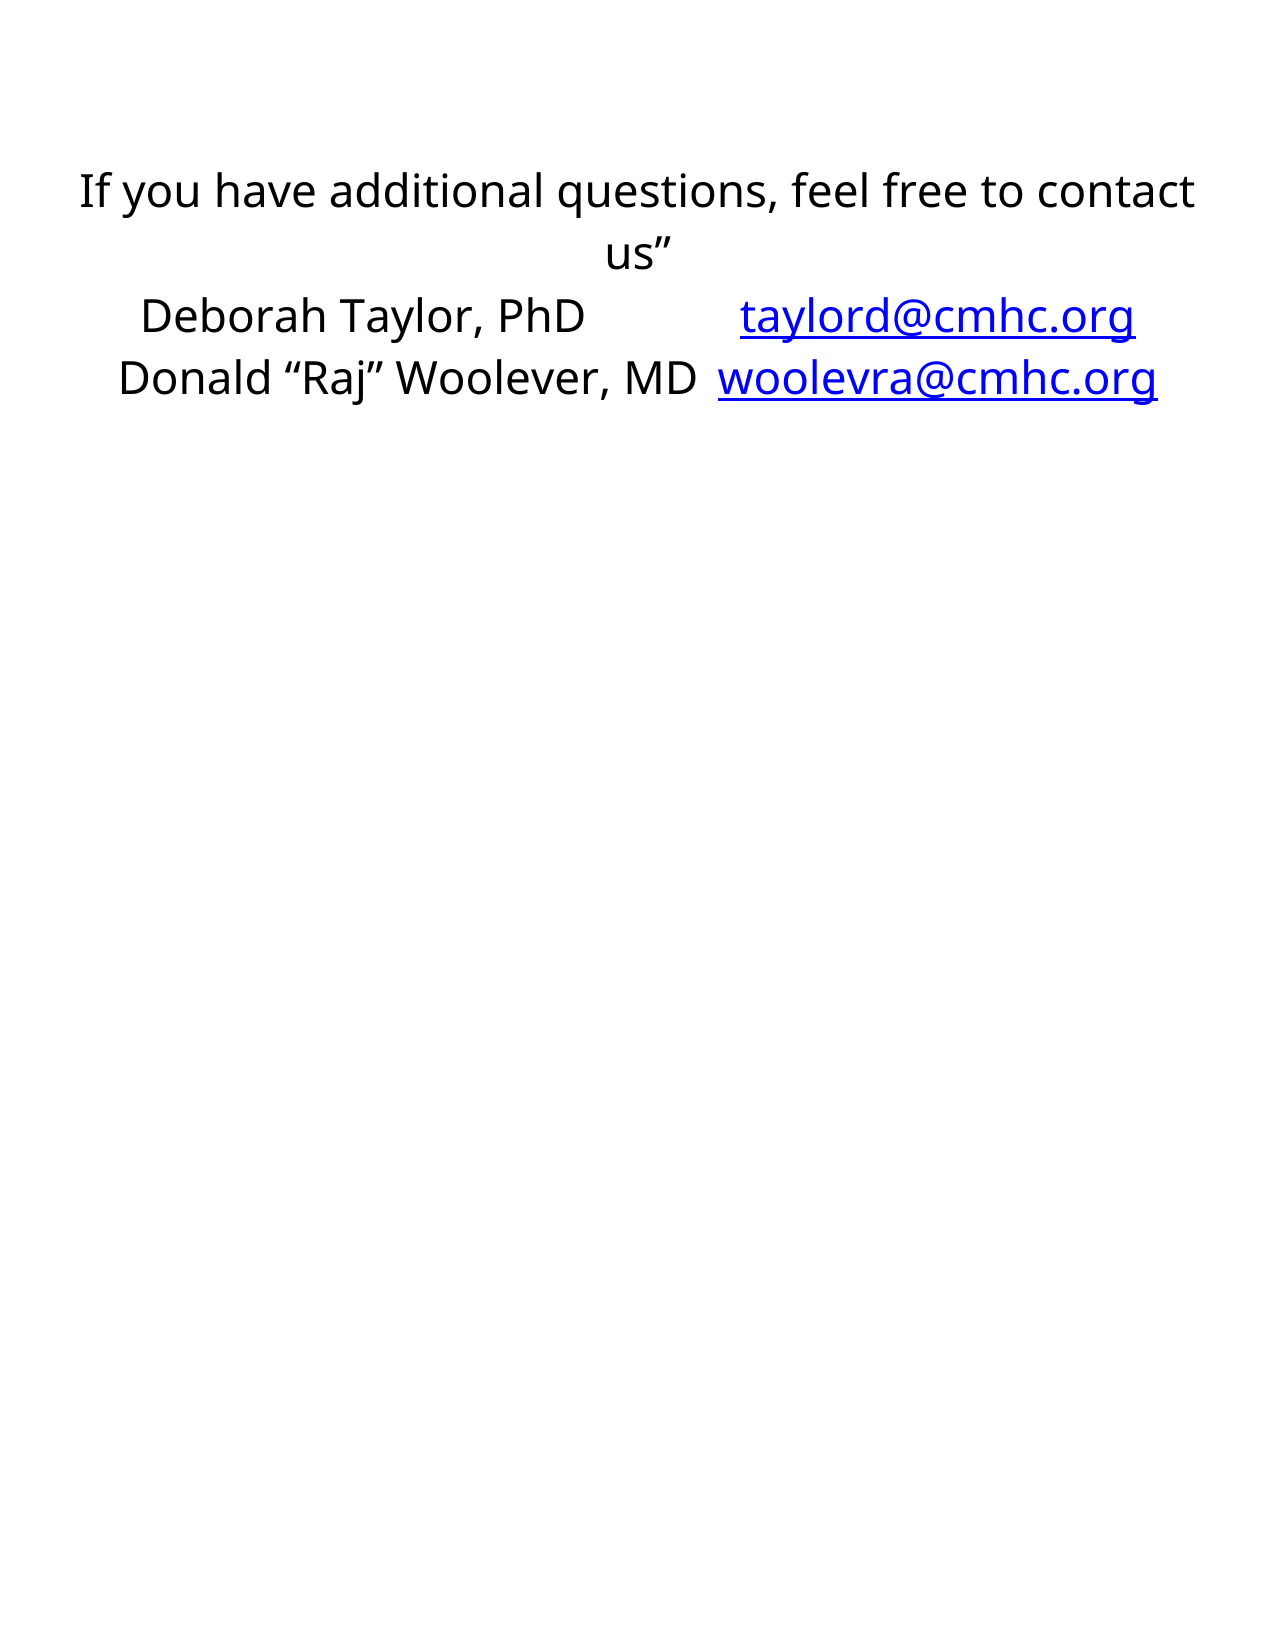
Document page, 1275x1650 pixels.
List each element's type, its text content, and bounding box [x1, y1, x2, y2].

text If you have additional questions, feel free to contact us” Deborah Taylor, PhD taylord@cmhc.org Donald “Raj” Woolever, MD woolevra@cmhc.org [75, 158, 1200, 408]
